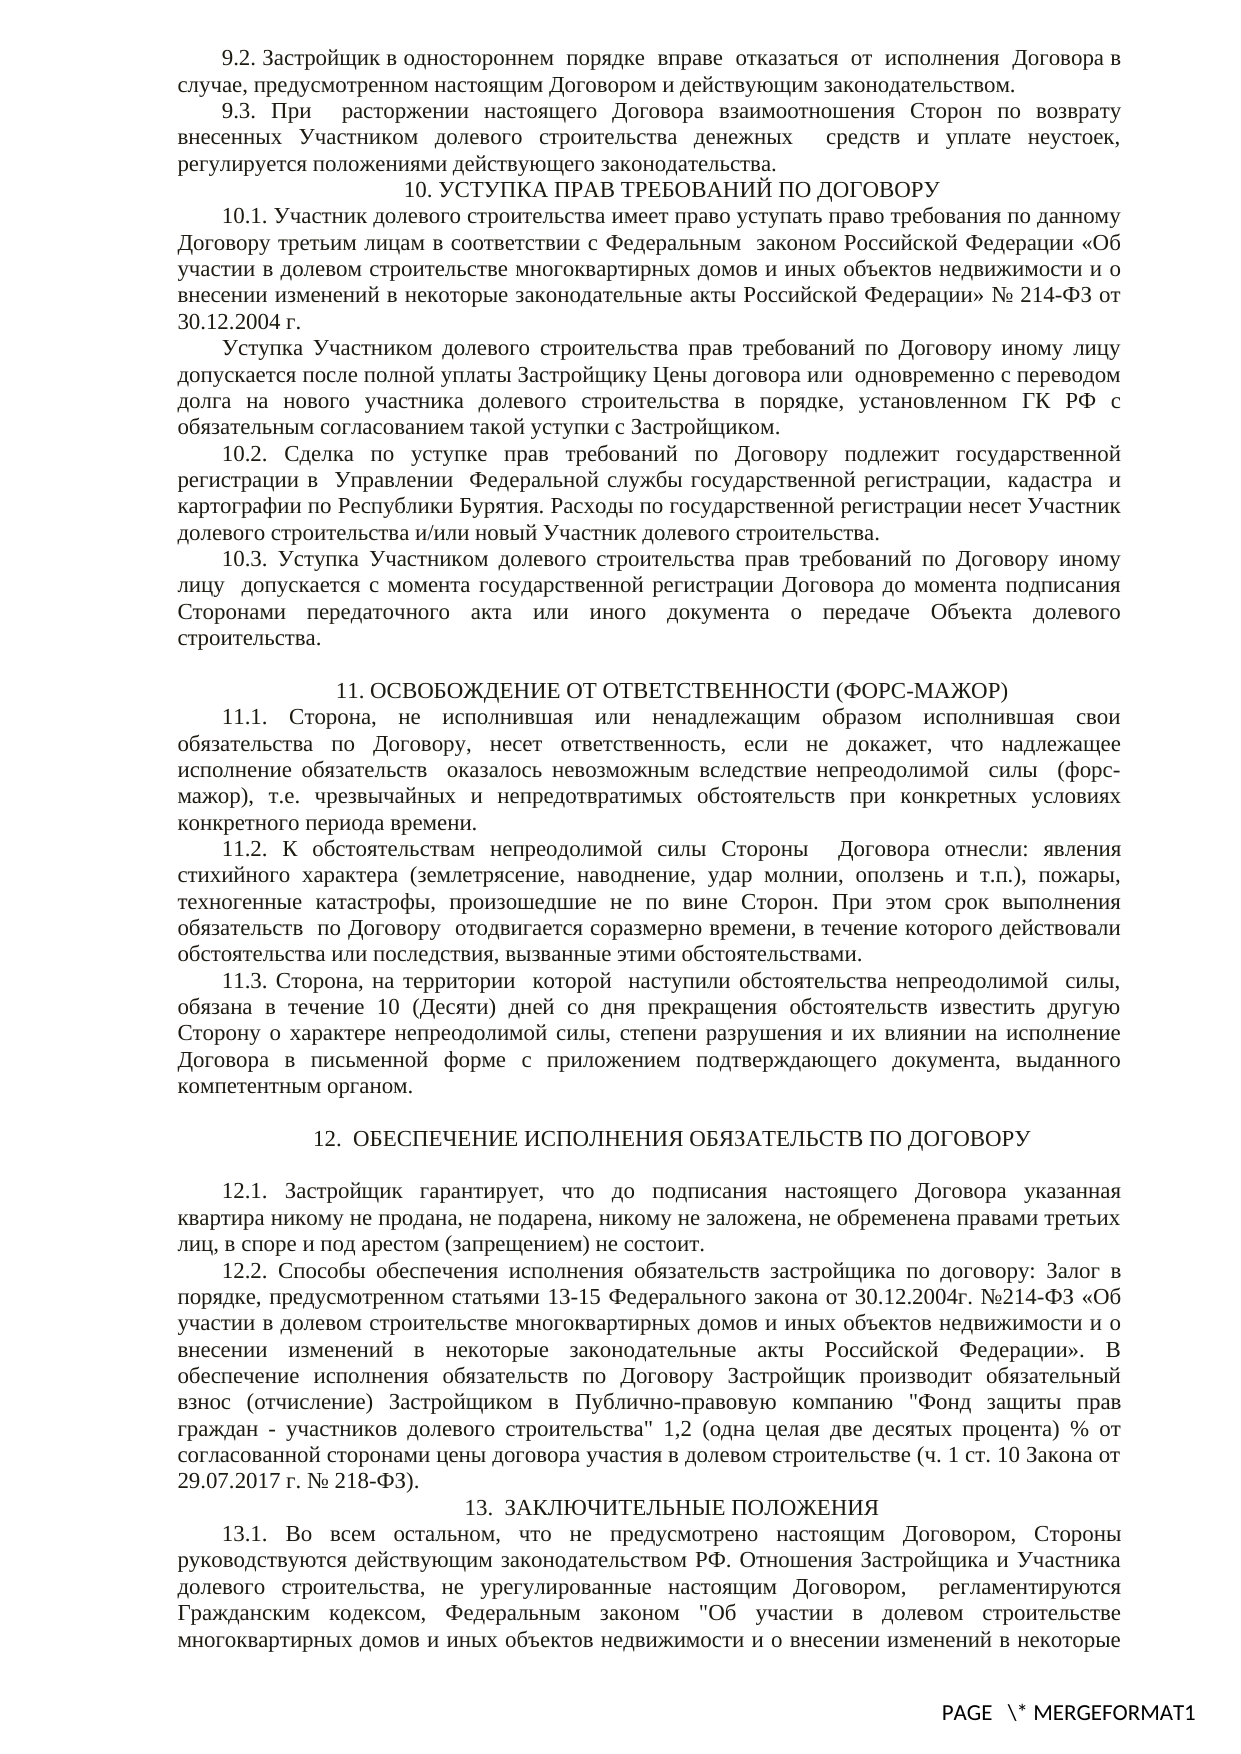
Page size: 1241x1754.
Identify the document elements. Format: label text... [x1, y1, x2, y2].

text 13. ЗАКЛЮЧИТЕЛЬНЫЕ ПОЛОЖЕНИЯ [177, 1494, 1122, 1520]
text 12.2. Способы обеспечения исполнения обязательств застройщика по договору: Залог в порядке, предусмотренном статьями 13-15 Федерального закона от 30.12.2004г. №214-ФЗ «Об участии в долевом строительстве многоквартирных домов и иных объектов недвижимости и о внесении изменений в некоторые законодательные акты Российской Федерации». В обеспечение исполнения обязательств по Договору Застройщик производит обязательный взнос (отчисление) Застройщиком в Публично-правовую компанию "Фонд защиты прав граждан - участников долевого строительства" 1,2 (одна целая две десятых процента) % от согласованной сторонами цены договора участия в долевом строительстве (ч. 1 ст. 10 Закона от 29.07.2017 г. № 218-ФЗ). [177, 1257, 1122, 1415]
text 12.1. Застройщик гарантирует, что до подписания настоящего Договора указанная квартира никому не продана, не подарена, никому не заложена, не обременена правами третьих лиц, в споре и под арестом (запрещением) не состоит. [177, 1178, 1122, 1257]
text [177, 1520, 1122, 1652]
text 10.1. Участник долевого строительства имеет право уступать право требования по данному Договору третьим лицам в соответствии с Федеральным законом Российской Федерации «Об участии в долевом строительстве многоквартирных домов и иных объектов недвижимости и о внесении изменений в некоторые законодательные акты Российской Федерации» № 214-ФЗ от 30.12.2004 г. [177, 202, 1122, 334]
text 11.3. Сторона, на территории которой наступили обстоятельства непреодолимой силы, обязана в течение 10 (Десяти) дней со дня прекращения обстоятельств известить другую Сторону о характере непреодолимой силы, степени разрушения и их влиянии на исполнение Договора в письменной форме с приложением подтверждающего документа, выданного компетентным органом. [177, 967, 1122, 1098]
text 9.2. Застройщик в одностороннем порядке вправе отказаться от исполнения Договора в случае, предусмотренном настоящим Договором и действующим законодательством. [177, 44, 1122, 97]
text 10.3. Уступка Участником долевого строительства прав требований по Договору иному лицу допускается с момента государственной регистрации Договора до момента подписания Сторонами передаточного акта или иного документа о передаче Объекта долевого строительства. [177, 545, 1122, 651]
text 9.3. При расторжении настоящего Договора взаимоотношения Сторон по возврату внесенных Участником долевого строительства денежных средств и уплате неустоек, регулируется положениями действующего законодательства. [177, 97, 1122, 176]
text 10.2. Сделка по уступке прав требований по Договору подлежит государственной регистрации в Управлении Федеральной службы государственной регистрации, кадастра и картографии по Республики Бурятия. Расходы по государственной регистрации несет Участник долевого строительства и/или новый Участник долевого строительства. [177, 440, 1122, 545]
text 11.1. Сторона, не исполнившая или ненадлежащим образом исполнившая свои обязательства по Договору, несет ответственность, если не докажет, что надлежащее исполнение обязательств оказалось невозможным вследствие непреодолимой силы (форс-мажор), т.е. чрезвычайных и непредотвратимых обстоятельств при конкретных условиях конкретного периода времени. [177, 703, 1122, 835]
text 12. ОБЕСПЕЧЕНИЕ ИСПОЛНЕНИЯ ОБЯЗАТЕЛЬСТВ ПО ДОГОВОРУ [177, 1125, 1122, 1151]
text 11.2. К обстоятельствам непреодолимой силы Стороны Договора отнесли: явления стихийного характера (землетрясение, наводнение, удар молнии, оползень и т.п.), пожары, техногенные катастрофы, произошедшие не по вине Сторон. При этом срок выполнения обязательств по Договору отодвигается соразмерно времени, в течение которого действовали обстоятельства или последствия, вызванные этими обстоятельствами. [177, 835, 1122, 967]
text 10. УСТУПКА ПРАВ ТРЕБОВАНИЙ ПО ДОГОВОРУ [177, 176, 1122, 202]
text Уступка Участником долевого строительства прав требований по Договору иному лицу допускается после полной уплаты Застройщику Цены договора или одновременно с переводом долга на нового участника долевого строительства в порядке, установленном ГК РФ с обязательным согласованием такой уступки с Застройщиком. [177, 334, 1122, 440]
text 11. ОСВОБОЖДЕНИЕ ОТ ОТВЕТСТВЕННОСТИ (ФОРС-МАЖОР) [177, 677, 1122, 703]
